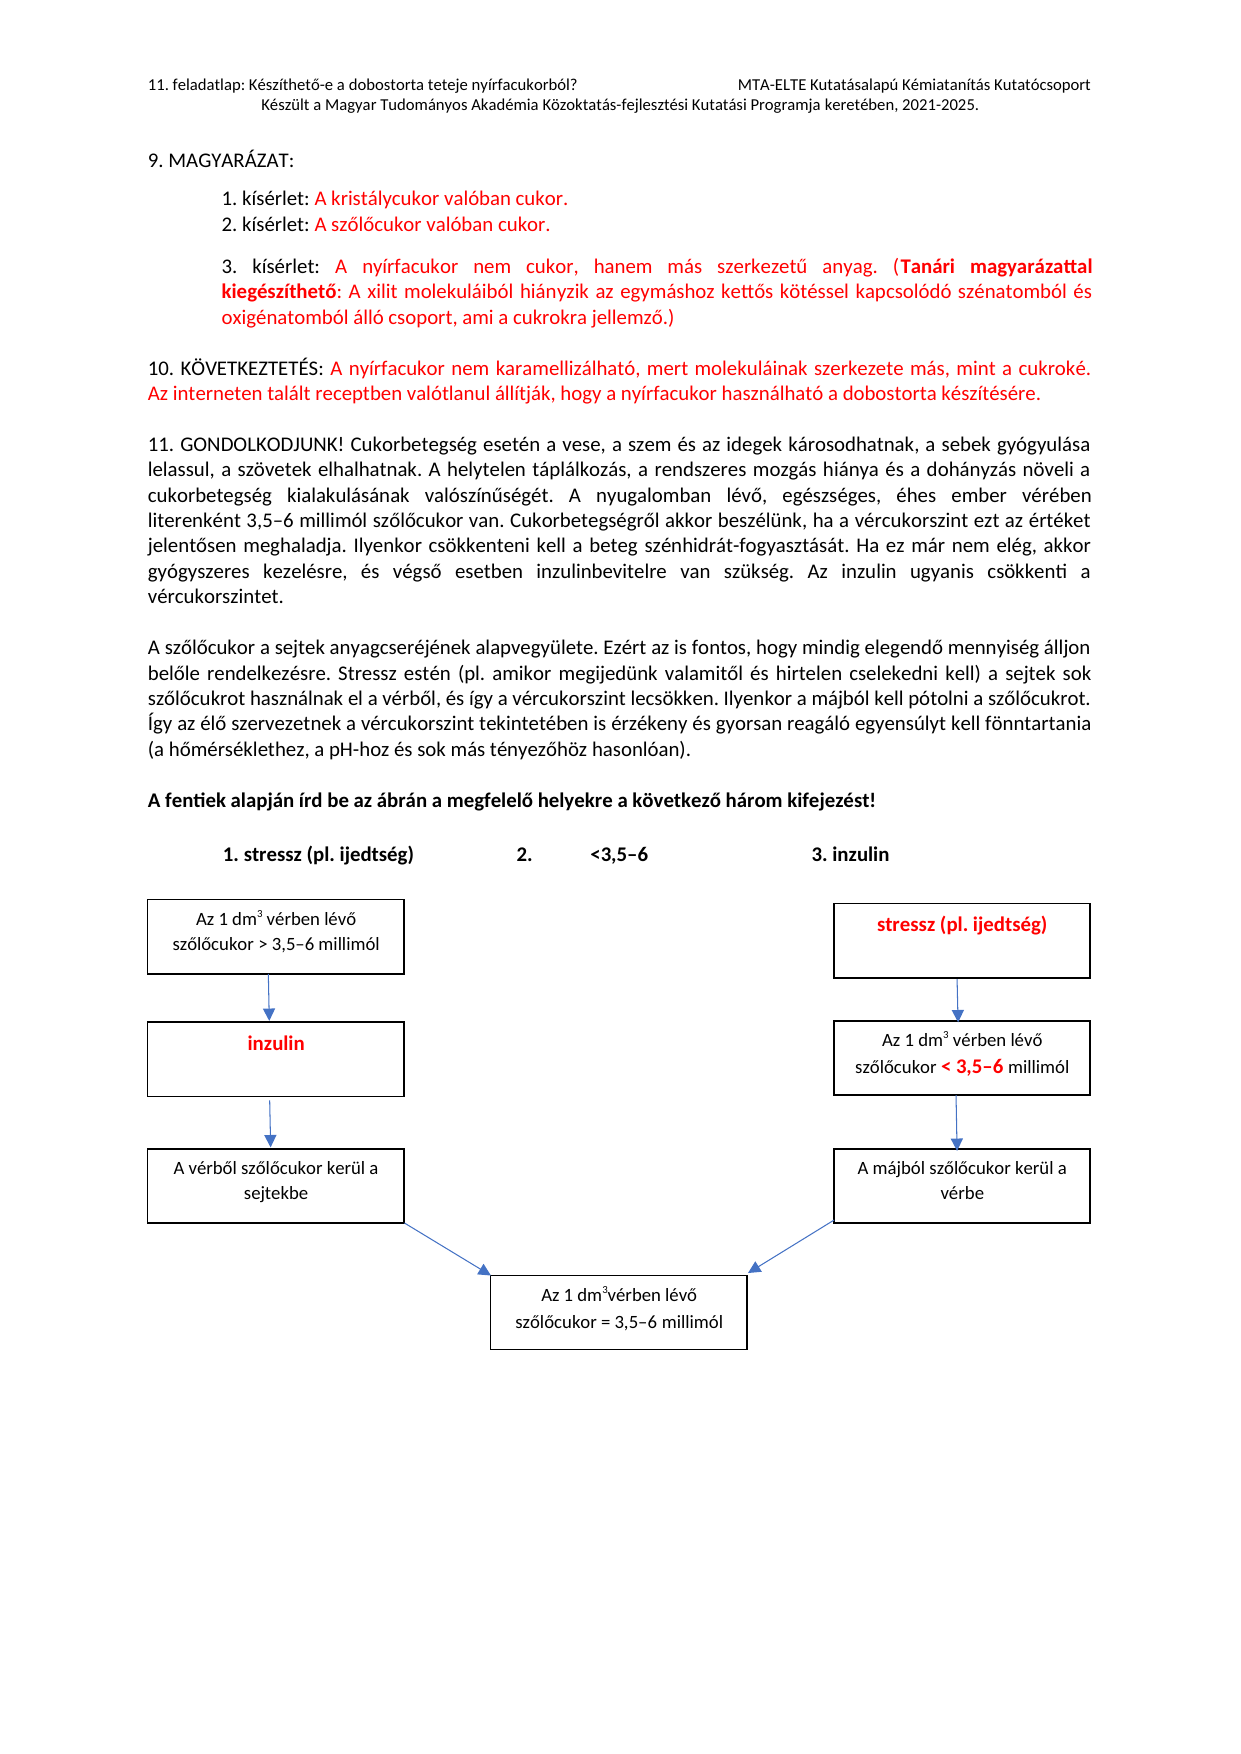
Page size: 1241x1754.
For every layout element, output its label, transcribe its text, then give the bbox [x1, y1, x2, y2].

text 11. GONDOLKODJUNK! Cukorbetegség esetén a vese, a szem és az idegek károsodhatnak, a sebek gyógyulása lelassul, a szövetek elhalhatnak. A helytelen táplálkozás, a rendszeres mozgás hiánya és a dohányzás növeli a cukorbetegség kialakulásának valószínűségét. A nyugalomban lévő, egészséges, éhes ember vérében literenként 3,5–6 millimól szőlőcukor van. Cukorbetegségről akkor beszélünk, ha a vércukorszint ezt az értéket jelentősen meghaladja. Ilyenkor csökkenteni kell a beteg szénhidrát-fogyasztását. Ha ez már nem elég, akkor gyógyszeres kezelésre, és végső esetben inzulinbevitelre van szükség. Az inzulin ugyanis csökkenti a vércukorszintet. [148, 431, 1093, 609]
text 3. kísérlet: A nyírfacukor nem cukor, hanem más szerkezetű anyag. (Tanári magyarázattal kiegészíthető: A xilit molekuláiból hiányzik az egymáshoz kettős kötéssel kapcsolódó szénatomból és oxigénatomból álló csoport, ami a cukrokra jellemző.) [221, 253, 1093, 329]
list 1. stressz (pl. ijedtség) 2. <3,5–6 3. inzulin [223, 841, 1093, 867]
text 1. kísérlet: A kristálycukor valóban cukor. [221, 186, 1093, 211]
text A fentiek alapján írd be az ábrán a megfelelő helyekre a következő három kifejezést! [148, 787, 1093, 812]
text 2. kísérlet: A szőlőcukor valóban cukor. [221, 211, 1093, 236]
text 9. MAGYARÁZAT: [148, 148, 1093, 173]
text 10. KÖVETKEZTETÉS: A nyírfacukor nem karamellizálható, mert molekuláinak szerkezete más, mint a cukroké. Az interneten talált receptben valótlanul állítják, hogy a nyírfacukor használható a dobostorta készítésére. [148, 355, 1093, 406]
text A szőlőcukor a sejtek anyagcseréjének alapvegyülete. Ezért az is fontos, hogy mindig elegendő mennyiség álljon belőle rendelkezésre. Stressz estén (pl. amikor megijedünk valamitől és hirtelen cselekedni kell) a sejtek sok szőlőcukrot használnak el a vérből, és így a vércukorszint lecsökken. Ilyenkor a májból kell pótolni a szőlőcukrot. Így az élő szervezetnek a vércukorszint tekintetében is érzékeny és gyorsan reagáló egyensúlyt kell fönntartania (a hőmérséklethez, a pH-hoz és sok más tényezőhöz hasonlóan). [148, 634, 1093, 761]
